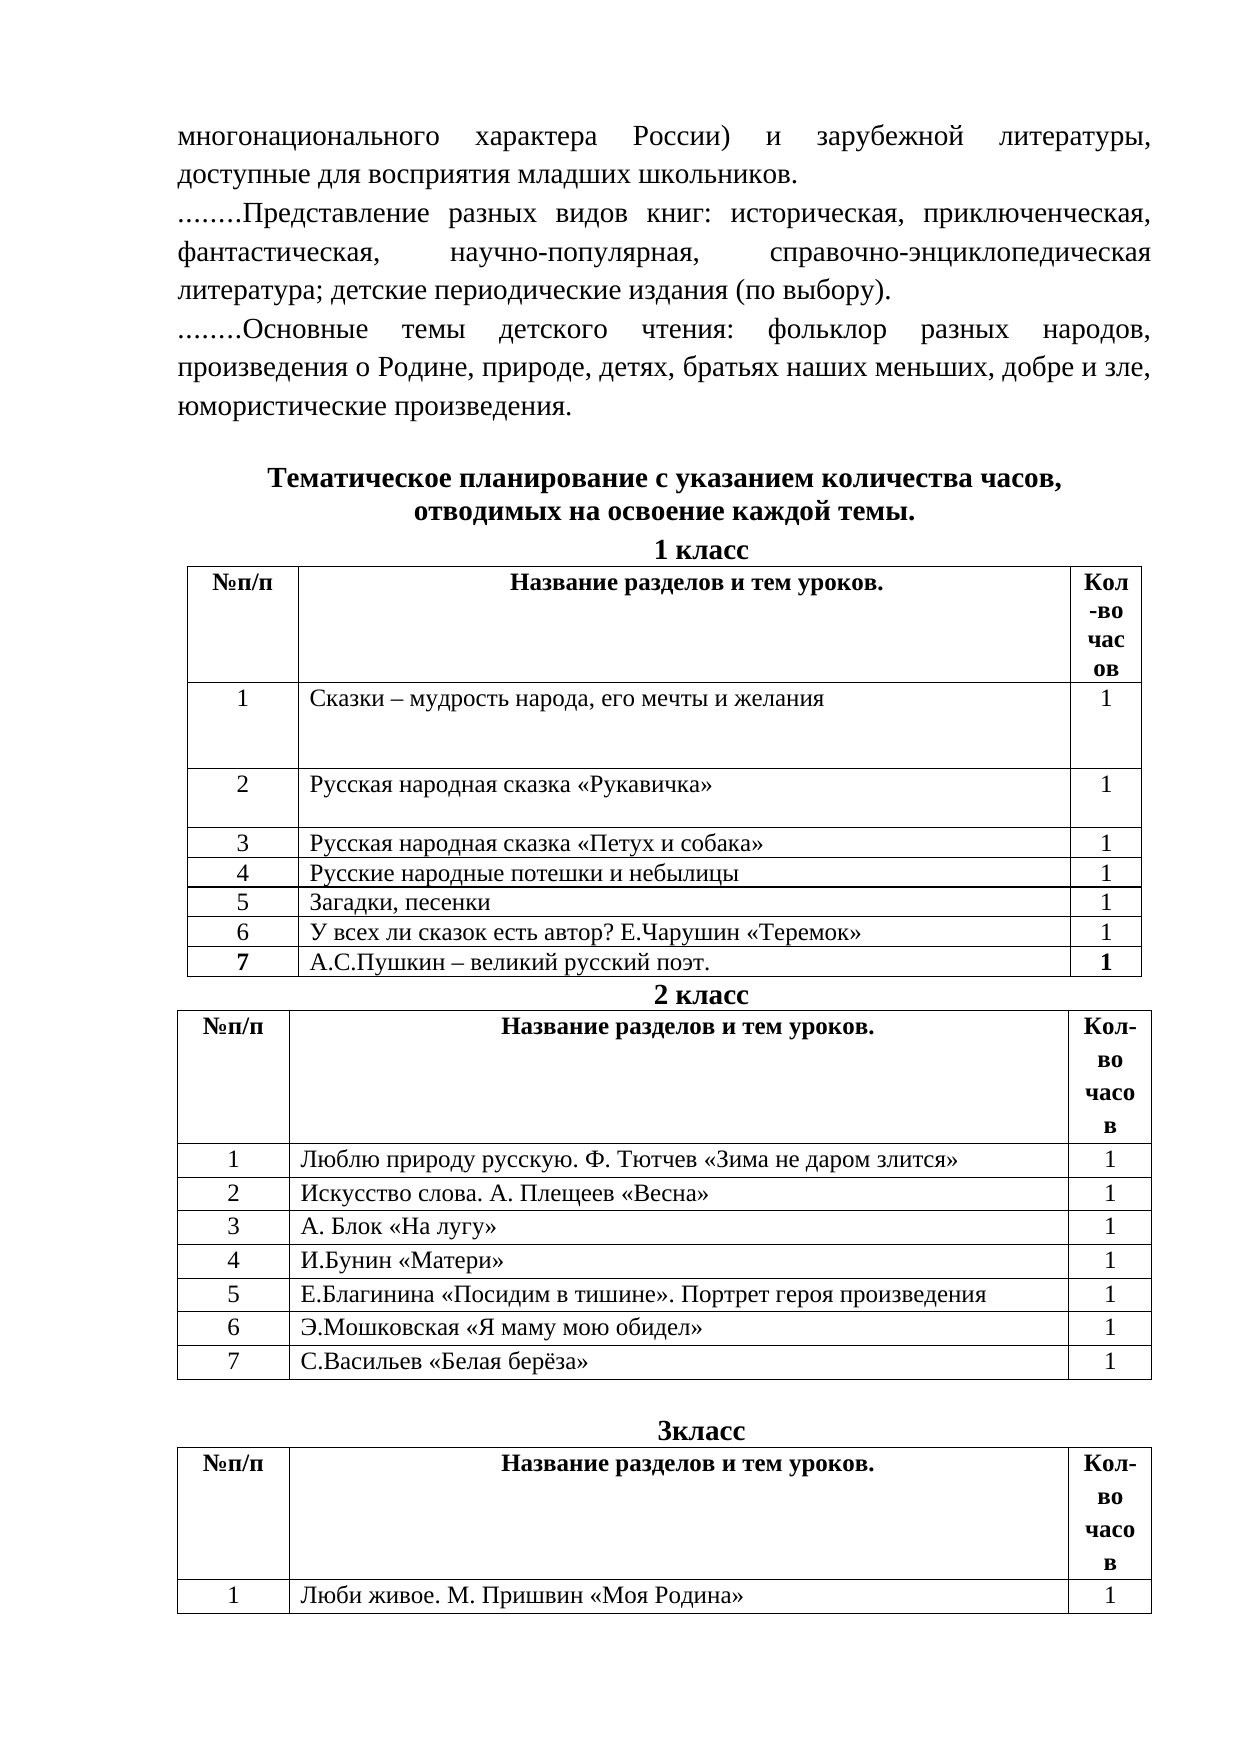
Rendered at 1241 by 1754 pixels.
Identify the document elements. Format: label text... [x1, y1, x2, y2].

table_cell 1 [1071, 947, 1141, 976]
table_cell Е.Благинина «Посидим в тишине». Портрет героя произведения [290, 1279, 1068, 1311]
table_cell 1 [1069, 1580, 1151, 1613]
table_cell 6 [188, 917, 298, 946]
table_cell Русская народная сказка «Петух и собака» [299, 828, 1070, 857]
text отводимых на освоение каждой темы. [177, 493, 1152, 527]
table_cell А. Блок «На лугу» [290, 1211, 1068, 1244]
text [177, 118, 1152, 190]
table_cell 1 [1069, 1144, 1151, 1177]
table_cell 1 [1069, 1178, 1151, 1210]
table_cell 4 [188, 858, 298, 886]
table_cell Русская народная сказка «Рукавичка» [299, 769, 1070, 827]
table_cell Загадки, песенки [299, 888, 1070, 916]
table_cell 5 [178, 1279, 289, 1311]
table_cell 1 [1069, 1279, 1151, 1311]
table_header №п/п [188, 567, 298, 682]
table_cell 7 [188, 947, 298, 976]
table_cell 7 [178, 1346, 289, 1378]
table_cell 1 [178, 1580, 289, 1613]
table_cell 1 [1071, 888, 1141, 916]
table_header Название разделов и тем уроков. [290, 1448, 1068, 1579]
table_header Кол-во часов [1069, 1448, 1151, 1579]
table_cell 1 [188, 683, 298, 768]
table_cell Русские народные потешки и небылицы [299, 858, 1070, 886]
table_cell 1 [1071, 828, 1141, 857]
table_cell Люблю природу русскую. Ф. Тютчев «Зима не даром злится» [290, 1144, 1068, 1177]
table_cell И.Бунин «Матери» [290, 1245, 1068, 1278]
table_cell 5 [188, 888, 298, 916]
table_cell 1 [1071, 683, 1141, 768]
table_cell 1 [1071, 917, 1141, 946]
table_header Кол-во часов [1071, 567, 1141, 682]
table_cell 3 [178, 1211, 289, 1244]
table_header Название разделов и тем уроков. [290, 1011, 1068, 1143]
table_cell У всех ли сказок есть автор? Е.Чарушин «Теремок» [299, 917, 1070, 946]
table_cell Э.Мошковская «Я маму мою обидел» [290, 1312, 1068, 1345]
table_cell 1 [178, 1144, 289, 1177]
table_cell 1 [1069, 1211, 1151, 1244]
text Основные темы детского чтения: фольклор разных народов, произведения о Родине, природе, детях, братьях наших меньших, добре и зле, юмористические произведения. [177, 311, 1152, 421]
table_cell 1 [1069, 1312, 1151, 1345]
table_cell 1 [1069, 1245, 1151, 1278]
table_header Название разделов и тем уроков. [299, 567, 1070, 682]
text Представление разных видов книг: историческая, приключенческая, фантастическая, научно-популярная, справочно-энциклопедическая литература; детские периодические издания (по выбору). [177, 195, 1152, 306]
table_cell 2 [188, 769, 298, 827]
table_cell 4 [178, 1245, 289, 1278]
table_cell 6 [178, 1312, 289, 1345]
text 3класс [177, 1413, 1152, 1447]
table_cell А.С.Пушкин – великий русский поэт. [299, 947, 1070, 976]
table_cell 3 [188, 828, 298, 857]
text Тематическое планирование с указанием количества часов, [177, 460, 1152, 493]
table_cell 1 [1071, 769, 1141, 827]
table_cell 1 [1071, 858, 1141, 886]
table_cell Искусство слова. А. Плещеев «Весна» [290, 1178, 1068, 1210]
table_header Кол-во часов [1069, 1011, 1151, 1143]
table_cell 2 [178, 1178, 289, 1210]
table_cell Сказки – мудрость народа, его мечты и желания [299, 683, 1070, 768]
text 2 класс [177, 977, 1152, 1010]
table_header №п/п [178, 1011, 289, 1143]
table_cell Люби живое. М. Пришвин «Моя Родина» [290, 1580, 1068, 1613]
text 1 класс [177, 532, 1152, 566]
table_cell С.Васильев «Белая берёза» [290, 1346, 1068, 1378]
table_header №п/п [178, 1448, 289, 1579]
table_cell 1 [1069, 1346, 1151, 1378]
